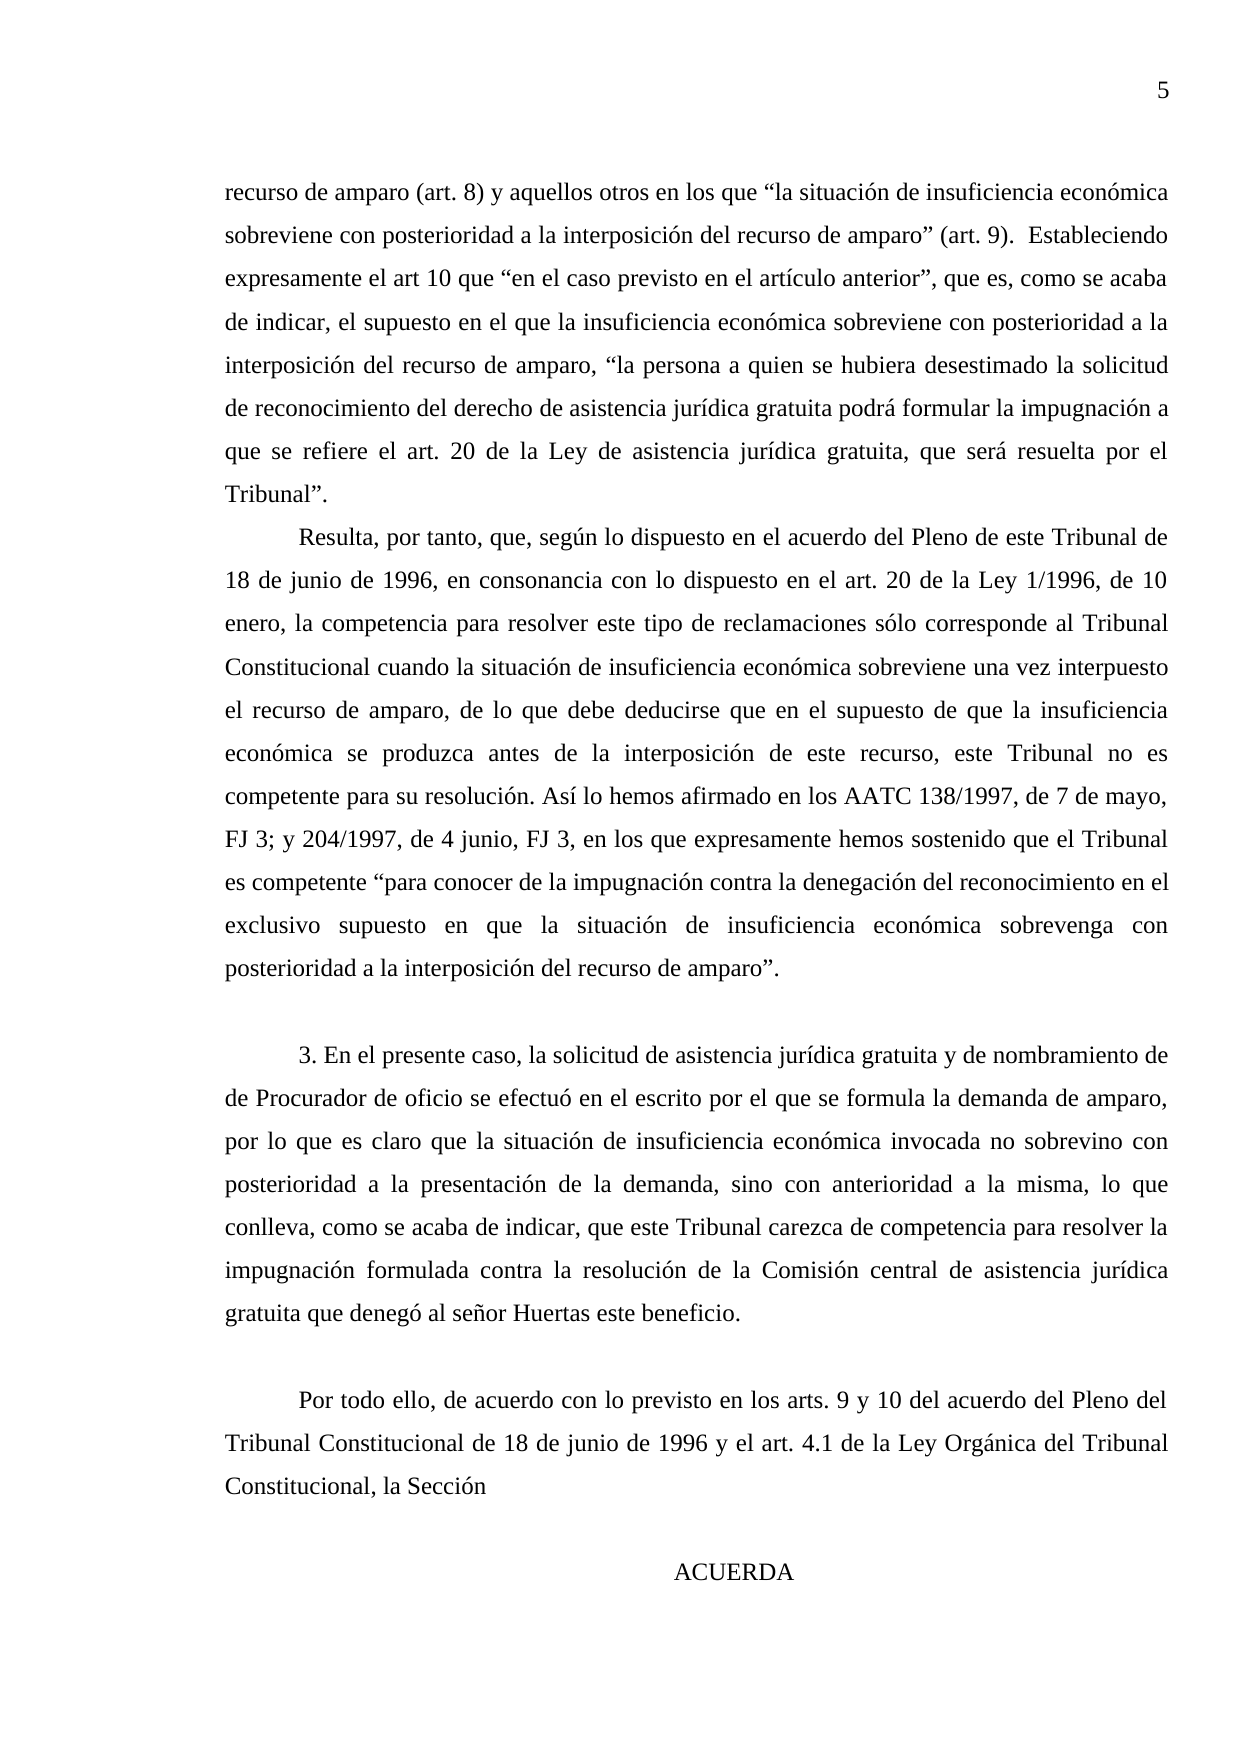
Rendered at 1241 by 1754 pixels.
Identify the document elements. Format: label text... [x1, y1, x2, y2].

text ACUERDA [224, 1557, 1169, 1586]
text Resulta, por tanto, que, según lo dispuesto en el acuerdo del Pleno de este Tribunal de 18 de junio de 1996, en consonancia con lo dispuesto en el art. 20 de la Ley 1/1996, de 10 enero, la competencia para resolver este tipo de reclamaciones sólo corresponde al Tribunal Constitucional cuando la situación de insuficiencia económica sobreviene una vez interpuesto el recurso de amparo, de lo que debe deducirse que en el supuesto de que la insuficiencia económica se produzca antes de la interposición de este recurso, este Tribunal no es competente para su resolución. Así lo hemos afirmado en los AATC 138/1997, de 7 de mayo, FJ 3; y 204/1997, de 4 junio, FJ 3, en los que expresamente hemos sostenido que el Tribunal es competente “para conocer de la impugnación contra la denegación del reconocimiento en el exclusivo supuesto en que la situación de insuficiencia económica sobrevenga con posterioridad a la interposición del recurso de amparo”. [224, 522, 1169, 982]
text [224, 177, 1169, 508]
text 3. En el presente caso, la solicitud de asistencia jurídica gratuita y de nombramiento de de Procurador de oficio se efectuó en el escrito por el que se formula la demanda de amparo, por lo que es claro que la situación de insuficiencia económica invocada no sobrevino con posterioridad a la presentación de la demanda, sino con anterioridad a la misma, lo que conlleva, como se acaba de indicar, que este Tribunal carezca de competencia para resolver la impugnación formulada contra la resolución de la Comisión central de asistencia jurídica gratuita que denegó al señor Huertas este beneficio. [224, 1040, 1169, 1327]
text Por todo ello, de acuerdo con lo previsto en los arts. 9 y 10 del acuerdo del Pleno del Tribunal Constitucional de 18 de junio de 1996 y el art. 4.1 de la Ley Orgánica del Tribunal Constitucional, la Sección [224, 1385, 1169, 1500]
